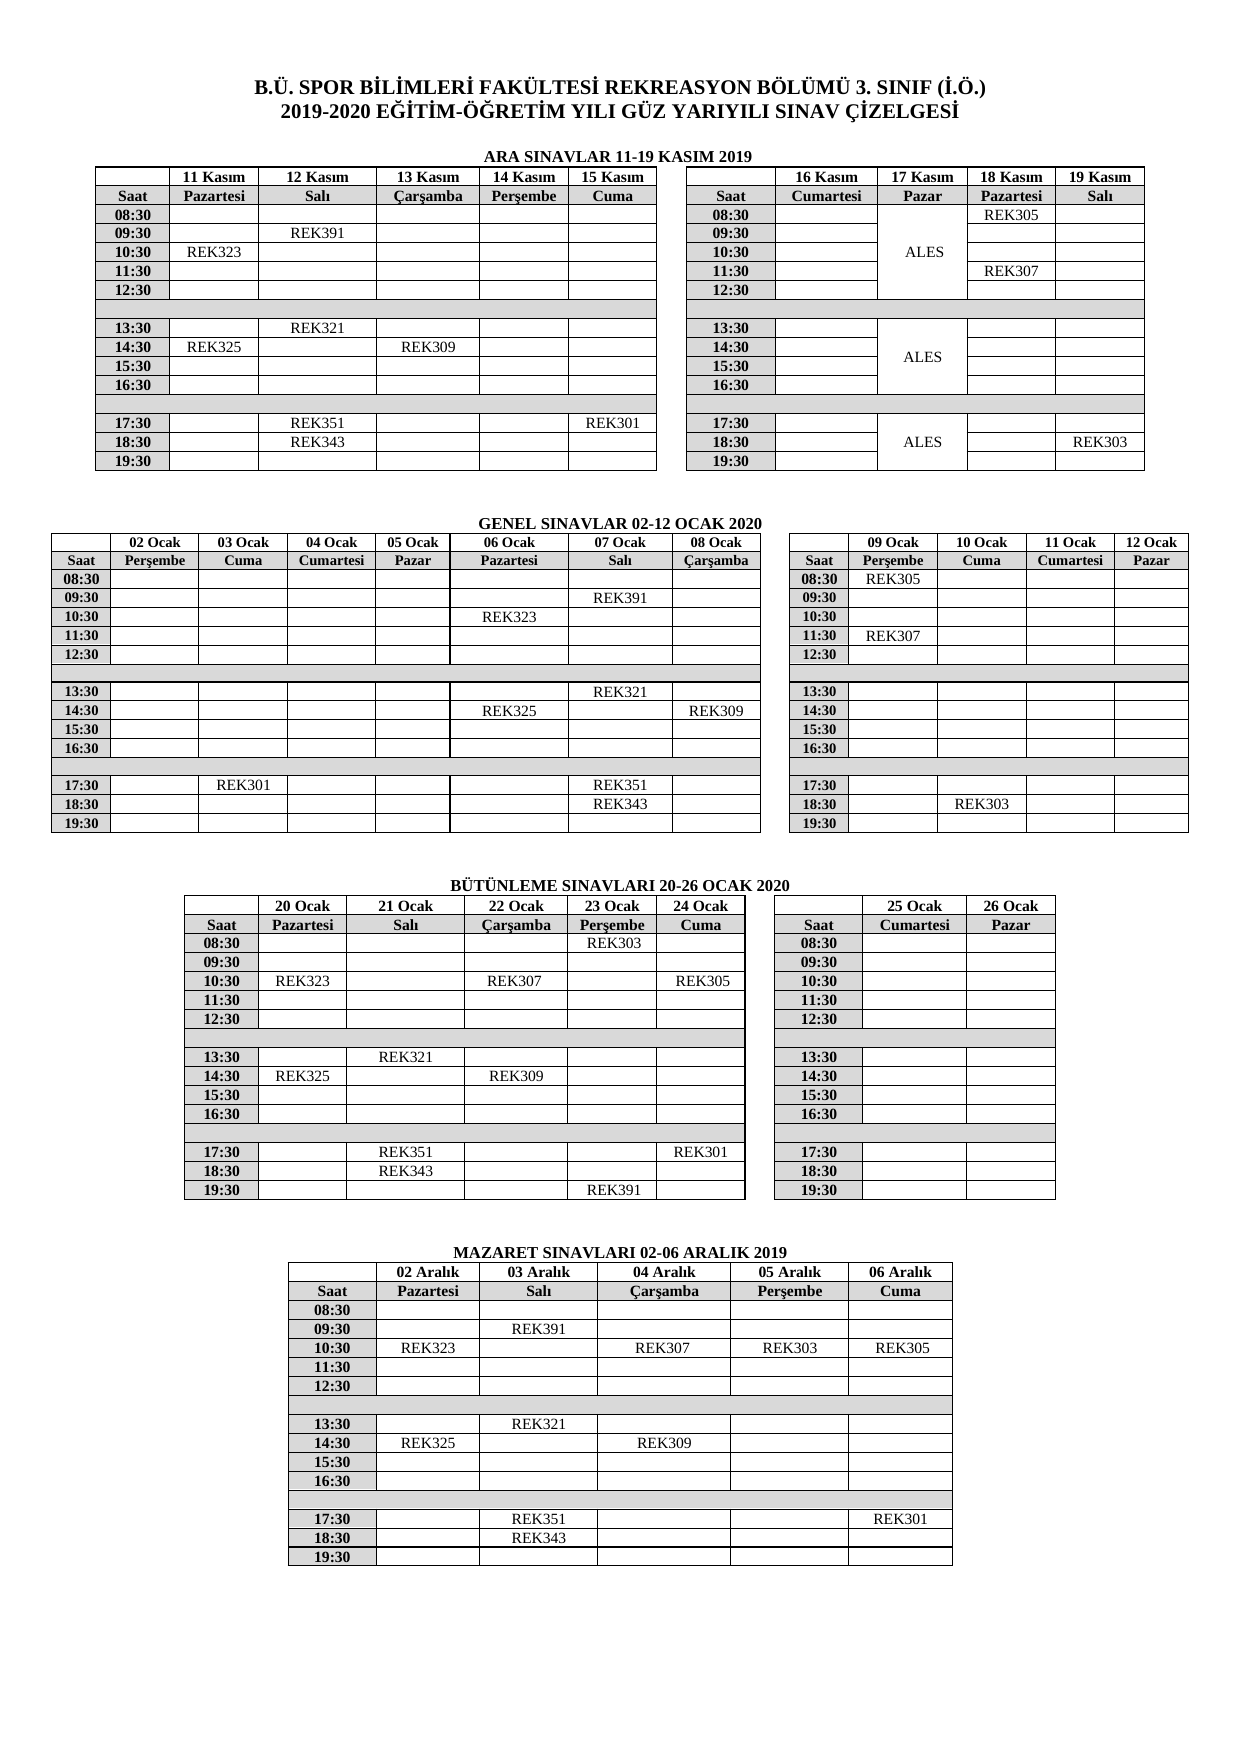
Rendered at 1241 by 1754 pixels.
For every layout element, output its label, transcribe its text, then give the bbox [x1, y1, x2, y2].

table_cell [111, 720, 198, 738]
table_cell [377, 452, 479, 470]
table_header 24 Ocak [657, 896, 744, 914]
table_cell [465, 953, 567, 971]
table_cell [568, 1105, 656, 1123]
table_cell [849, 1548, 952, 1565]
table_cell [938, 570, 1026, 588]
table_header [761, 533, 789, 832]
table_header 02 Ocak [111, 534, 198, 551]
table_cell [199, 608, 287, 626]
table_cell [849, 1434, 952, 1452]
table_cell [259, 262, 376, 280]
table_cell [1027, 589, 1114, 607]
table_cell [673, 646, 760, 663]
table_cell REK321 [347, 1048, 464, 1066]
table_cell [849, 683, 937, 700]
table_cell 13:30 [185, 1048, 258, 1066]
table_cell [1056, 262, 1144, 280]
table_cell [288, 627, 375, 644]
table_cell 15:30 [52, 720, 110, 738]
table_cell [967, 1086, 1055, 1104]
table_cell [849, 589, 937, 607]
table_cell [1115, 627, 1188, 644]
table_cell 09:30 [185, 953, 258, 971]
table_cell [288, 795, 375, 813]
table_cell [451, 776, 568, 794]
table_cell [849, 720, 937, 738]
table_cell 16:30 [790, 739, 848, 757]
table_cell [376, 701, 449, 719]
table_cell 08:30 [185, 934, 258, 952]
table_cell [170, 262, 258, 280]
table_cell [170, 224, 258, 242]
table_cell [569, 205, 656, 223]
table_cell 10:30 [687, 243, 775, 261]
table_header [185, 896, 258, 914]
table_cell [170, 376, 258, 394]
table_cell [673, 720, 760, 738]
table_cell 12:30 [289, 1377, 376, 1395]
table_cell [480, 262, 568, 280]
table_cell [863, 1048, 966, 1066]
table_cell [1056, 205, 1144, 223]
table_cell 19:30 [96, 452, 169, 470]
table_cell 10:30 [96, 243, 169, 261]
table_cell [598, 1377, 730, 1395]
table_cell [849, 1529, 952, 1546]
text ARA SINAVLAR 11-19 KASIM 2019 [75, 147, 1165, 166]
table_cell [111, 646, 198, 663]
table_cell Cuma [199, 552, 287, 569]
table_cell [1056, 243, 1144, 261]
table_cell [657, 1086, 744, 1104]
table_cell REK309 [598, 1434, 730, 1452]
table_cell [259, 991, 346, 1009]
table_cell [377, 243, 479, 261]
table_cell 19:30 [52, 814, 110, 832]
table_cell Saat [185, 915, 258, 933]
table_cell [569, 357, 656, 375]
table_cell REK301 [569, 414, 656, 432]
table_cell [347, 991, 464, 1009]
table_cell 18:30 [185, 1162, 258, 1180]
table_cell [1027, 627, 1114, 644]
table_cell [598, 1472, 730, 1489]
table_cell [569, 376, 656, 394]
table_cell 15:30 [185, 1086, 258, 1104]
table_cell [259, 452, 376, 470]
table_cell Saat [96, 186, 169, 204]
table_cell REK325 [170, 338, 258, 356]
table_cell [259, 1048, 346, 1066]
table_cell 10:30 [52, 608, 110, 626]
table_cell [259, 338, 376, 356]
table_cell REK343 [347, 1162, 464, 1180]
table_cell REK303 [1056, 433, 1144, 451]
table_cell [377, 1529, 479, 1546]
table_header 08 Ocak [673, 534, 760, 551]
table_cell [968, 433, 1055, 451]
table_cell 08:30 [96, 205, 169, 223]
table_cell [657, 1181, 744, 1199]
table_cell [1115, 683, 1188, 700]
table_cell 12:30 [687, 281, 775, 299]
table_cell [288, 683, 375, 700]
table_cell [776, 205, 877, 223]
table_cell 13:30 [790, 683, 848, 700]
table_header 06 Ocak [451, 534, 568, 551]
table_cell [111, 683, 198, 700]
table_cell [657, 953, 744, 971]
table_cell [598, 1301, 730, 1319]
table_cell [776, 224, 877, 242]
table_cell [568, 1010, 656, 1028]
table_cell 19:30 [790, 814, 848, 832]
table_cell [1115, 646, 1188, 663]
table_cell [347, 1067, 464, 1085]
table_cell [863, 1086, 966, 1104]
table_cell ALES [878, 414, 967, 470]
table_cell [657, 1067, 744, 1085]
table_cell REK301 [849, 1510, 952, 1527]
table_header [52, 534, 110, 551]
table_cell [673, 776, 760, 794]
table_header 23 Ocak [568, 896, 656, 914]
table_cell [1027, 814, 1114, 832]
table_cell [1115, 720, 1188, 738]
table_cell [347, 1010, 464, 1028]
table_cell REK321 [259, 319, 376, 337]
table_header 05 Aralık [731, 1263, 848, 1281]
table_cell [731, 1548, 848, 1565]
table_cell [790, 665, 1188, 681]
table_cell 10:30 [775, 972, 862, 990]
table_cell 16:30 [96, 376, 169, 394]
table_cell [673, 814, 760, 832]
table_cell [968, 357, 1055, 375]
table_cell [863, 991, 966, 1009]
table_cell [776, 357, 877, 375]
table_cell Saat [790, 552, 848, 569]
table_header 20 Ocak [259, 896, 346, 914]
table_header 06 Aralık [849, 1263, 952, 1281]
table_cell 14:30 [775, 1067, 862, 1085]
table_cell [731, 1320, 848, 1338]
table_cell [1115, 739, 1188, 757]
table_cell [569, 338, 656, 356]
table_cell [657, 934, 744, 952]
table_cell [849, 1358, 952, 1376]
table_header [657, 166, 686, 470]
table_cell 09:30 [790, 589, 848, 607]
table_cell 15:30 [790, 720, 848, 738]
table_cell [968, 452, 1055, 470]
table_cell REK323 [377, 1339, 479, 1357]
table_cell REK343 [259, 433, 376, 451]
table_cell [480, 1472, 597, 1489]
table_cell [199, 589, 287, 607]
table_cell REK391 [259, 224, 376, 242]
table_cell 13:30 [289, 1415, 376, 1433]
table_cell REK343 [569, 795, 672, 813]
table_cell REK307 [465, 972, 567, 990]
table_cell [863, 1162, 966, 1180]
table_cell [568, 1143, 656, 1161]
table_cell 12:30 [52, 646, 110, 663]
table_cell [259, 1105, 346, 1123]
table_cell Perşembe [111, 552, 198, 569]
table_cell [1056, 319, 1144, 337]
table_cell Saat [775, 915, 862, 933]
table_header 04 Aralık [598, 1263, 730, 1281]
table_cell 10:30 [289, 1339, 376, 1357]
table_cell REK391 [480, 1320, 597, 1338]
table_cell REK301 [657, 1143, 744, 1161]
table_cell [480, 376, 568, 394]
table_cell REK307 [968, 262, 1055, 280]
table_cell REK391 [568, 1181, 656, 1199]
table_cell [731, 1472, 848, 1489]
table_cell [967, 953, 1055, 971]
table_cell [259, 1086, 346, 1104]
table_cell [259, 357, 376, 375]
table_cell [376, 570, 449, 588]
table_cell [967, 972, 1055, 990]
table_cell Perşembe [849, 552, 937, 569]
table_cell [288, 814, 375, 832]
table_header 03 Ocak [199, 534, 287, 551]
table_cell [776, 281, 877, 299]
table_cell Cuma [849, 1282, 952, 1300]
table_cell [377, 414, 479, 432]
table_cell [480, 1339, 597, 1357]
table_cell [673, 795, 760, 813]
table_cell Perşembe [480, 186, 568, 204]
table_cell Pazartesi [968, 186, 1055, 204]
table_cell 13:30 [687, 319, 775, 337]
table_cell [731, 1415, 848, 1433]
table_cell 16:30 [289, 1472, 376, 1489]
table_header 10 Ocak [938, 534, 1026, 551]
table_cell [199, 720, 287, 738]
table_cell [96, 395, 656, 413]
table_cell [170, 357, 258, 375]
table_cell [849, 1415, 952, 1433]
table_cell [863, 934, 966, 952]
table_cell 19:30 [289, 1548, 376, 1565]
table_cell [259, 934, 346, 952]
table_cell [185, 1124, 744, 1142]
table_cell [111, 570, 198, 588]
table_cell Cumartesi [863, 915, 966, 933]
table_header 16 Kasım [776, 168, 877, 185]
table_cell [1027, 701, 1114, 719]
table_cell [259, 953, 346, 971]
table_cell [377, 1510, 479, 1527]
table_cell [863, 1067, 966, 1085]
table_cell 11:30 [289, 1358, 376, 1376]
table_cell 09:30 [775, 953, 862, 971]
table_cell [849, 776, 937, 794]
table_cell Pazartesi [259, 915, 346, 933]
table_cell [480, 1548, 597, 1565]
table_cell [199, 683, 287, 700]
table_cell [967, 1010, 1055, 1028]
table_cell [377, 205, 479, 223]
table_cell [1056, 414, 1144, 432]
table_cell [776, 414, 877, 432]
table_header [687, 168, 775, 185]
table_cell [259, 205, 376, 223]
table_cell [569, 739, 672, 757]
table_cell [967, 1105, 1055, 1123]
table_cell 14:30 [790, 701, 848, 719]
table_cell ALES [878, 319, 967, 394]
table_cell [465, 1162, 567, 1180]
table_cell REK351 [259, 414, 376, 432]
table_cell [1115, 608, 1188, 626]
table_cell [1027, 608, 1114, 626]
table_cell [657, 991, 744, 1009]
table_cell [465, 1143, 567, 1161]
table_cell [259, 243, 376, 261]
table_cell [376, 627, 449, 644]
table_cell [480, 243, 568, 261]
table_cell [170, 414, 258, 432]
table_cell [451, 589, 568, 607]
table_cell 11:30 [185, 991, 258, 1009]
table_cell [938, 814, 1026, 832]
table_cell [849, 608, 937, 626]
table_cell [1027, 776, 1114, 794]
table_cell [451, 627, 568, 644]
table_cell REK321 [569, 683, 672, 700]
table_cell [849, 1377, 952, 1395]
table_cell 12:30 [96, 281, 169, 299]
table_cell 11:30 [687, 262, 775, 280]
table_cell 12:30 [790, 646, 848, 663]
table_cell [376, 795, 449, 813]
table_cell [259, 376, 376, 394]
table_cell [849, 1453, 952, 1471]
table_cell [938, 739, 1026, 757]
table_cell [1115, 589, 1188, 607]
table_cell [967, 934, 1055, 952]
table_cell [259, 1143, 346, 1161]
table_cell Cumartesi [288, 552, 375, 569]
table_cell [1115, 776, 1188, 794]
table_cell 15:30 [775, 1086, 862, 1104]
table_cell [569, 452, 656, 470]
table_cell [480, 1377, 597, 1395]
table_cell REK305 [968, 205, 1055, 223]
table_cell [569, 608, 672, 626]
table_header [746, 895, 774, 1199]
table_cell [259, 1181, 346, 1199]
table_cell [568, 1067, 656, 1085]
table_cell [480, 1301, 597, 1319]
table_cell 14:30 [52, 701, 110, 719]
table_cell [259, 1010, 346, 1028]
table_cell [465, 1181, 567, 1199]
table_cell [1115, 814, 1188, 832]
table_cell 16:30 [185, 1105, 258, 1123]
table_cell Saat [52, 552, 110, 569]
table_cell [731, 1529, 848, 1546]
table_cell [673, 589, 760, 607]
table_cell [465, 1048, 567, 1066]
table_cell [731, 1453, 848, 1471]
table_cell 08:30 [687, 205, 775, 223]
table_cell [569, 570, 672, 588]
table_cell [673, 570, 760, 588]
table_cell [938, 683, 1026, 700]
table_cell [849, 739, 937, 757]
table_cell [967, 1067, 1055, 1085]
table_cell [673, 739, 760, 757]
table_cell Çarşamba [465, 915, 567, 933]
table_cell 19:30 [687, 452, 775, 470]
table_cell [731, 1434, 848, 1452]
table_cell [480, 1453, 597, 1471]
table_cell REK321 [480, 1415, 597, 1433]
table_cell [199, 814, 287, 832]
table_cell [775, 1124, 1055, 1142]
table_cell [199, 795, 287, 813]
table_cell [451, 739, 568, 757]
table_cell Saat [289, 1282, 376, 1300]
table_cell [376, 683, 449, 700]
table_cell [111, 589, 198, 607]
table_cell 15:30 [289, 1453, 376, 1471]
table_cell [111, 701, 198, 719]
table_cell [480, 1434, 597, 1452]
table_cell [288, 646, 375, 663]
table_cell [967, 1181, 1055, 1199]
text MAZARET SINAVLARI 02-06 ARALIK 2019 [75, 1243, 1165, 1262]
table_cell [673, 683, 760, 700]
table_cell [111, 776, 198, 794]
table_cell [569, 262, 656, 280]
text 2019-2020 EĞİTİM-ÖĞRETİM YILI GÜZ YARIYILI SINAV ÇİZELGESİ [75, 99, 1165, 123]
table_cell [938, 646, 1026, 663]
table_cell [1027, 646, 1114, 663]
text BÜTÜNLEME SINAVLARI 20-26 OCAK 2020 [75, 876, 1165, 895]
table_cell [673, 608, 760, 626]
table_cell [598, 1358, 730, 1376]
table_header [775, 896, 862, 914]
text B.Ü. SPOR BİLİMLERİ FAKÜLTESİ REKREASYON BÖLÜMÜ 3. SINIF (İ.Ö.) [75, 75, 1165, 99]
table_cell [673, 627, 760, 644]
table_cell [569, 243, 656, 261]
table_cell [377, 376, 479, 394]
table_cell REK323 [451, 608, 568, 626]
table_cell [568, 972, 656, 990]
table_cell [968, 319, 1055, 337]
table_cell REK307 [598, 1339, 730, 1357]
table_cell [568, 991, 656, 1009]
table_header 25 Ocak [863, 896, 966, 914]
table_cell [1056, 281, 1144, 299]
table_cell [377, 1320, 479, 1338]
table_cell [376, 776, 449, 794]
table_cell REK325 [259, 1067, 346, 1085]
table_cell [598, 1453, 730, 1471]
table_cell [1027, 683, 1114, 700]
table_cell [569, 433, 656, 451]
table_cell [569, 814, 672, 832]
table_cell [377, 262, 479, 280]
table_cell [776, 452, 877, 470]
table_cell 17:30 [52, 776, 110, 794]
table_cell [657, 1105, 744, 1123]
table_cell [111, 739, 198, 757]
table_cell 17:30 [289, 1510, 376, 1527]
table_cell [480, 224, 568, 242]
table_cell [199, 646, 287, 663]
table_cell REK351 [347, 1143, 464, 1161]
table_cell [776, 262, 877, 280]
table_cell [849, 1472, 952, 1489]
table_cell 12:30 [185, 1010, 258, 1028]
table_cell [347, 1181, 464, 1199]
table_header 09 Ocak [849, 534, 937, 551]
table_cell REK301 [199, 776, 287, 794]
table_cell [938, 589, 1026, 607]
table_cell [480, 338, 568, 356]
table_cell Cuma [938, 552, 1026, 569]
table_cell [347, 1105, 464, 1123]
table_cell 11:30 [96, 262, 169, 280]
table_header 05 Ocak [376, 534, 449, 551]
table_cell [687, 300, 1144, 318]
table_cell 08:30 [52, 570, 110, 588]
table_cell [451, 646, 568, 663]
table_cell REK309 [465, 1067, 567, 1085]
table_cell [199, 627, 287, 644]
table_cell Cuma [569, 186, 656, 204]
table_cell [111, 627, 198, 644]
table_cell [863, 1105, 966, 1123]
table_header 12 Ocak [1115, 534, 1188, 551]
table_cell [480, 452, 568, 470]
table_cell [967, 1048, 1055, 1066]
table_cell [377, 1415, 479, 1433]
table_cell [480, 281, 568, 299]
table_cell Salı [259, 186, 376, 204]
table_cell 09:30 [687, 224, 775, 242]
table_cell [967, 991, 1055, 1009]
table_cell [170, 452, 258, 470]
table_cell Salı [480, 1282, 597, 1300]
table_cell [347, 953, 464, 971]
table_cell REK351 [569, 776, 672, 794]
table_header 03 Aralık [480, 1263, 597, 1281]
table_cell [259, 281, 376, 299]
table_cell [849, 795, 937, 813]
table_cell REK325 [377, 1434, 479, 1452]
table_header 04 Ocak [288, 534, 375, 551]
table_cell [377, 281, 479, 299]
table_cell [938, 776, 1026, 794]
table_cell [199, 701, 287, 719]
table_cell [289, 1396, 952, 1414]
table_cell Pazartesi [451, 552, 568, 569]
table_header 26 Ocak [967, 896, 1055, 914]
table_cell 17:30 [687, 414, 775, 432]
table_cell Perşembe [568, 915, 656, 933]
table_cell 12:30 [775, 1010, 862, 1028]
table_cell [731, 1301, 848, 1319]
table_cell [347, 934, 464, 952]
table_cell [731, 1377, 848, 1395]
table_cell [863, 1143, 966, 1161]
table_cell [1027, 739, 1114, 757]
table_cell [465, 991, 567, 1009]
table_cell [465, 1105, 567, 1123]
table_cell 14:30 [96, 338, 169, 356]
table_cell [480, 414, 568, 432]
table_header 22 Ocak [465, 896, 567, 914]
table_cell 16:30 [687, 376, 775, 394]
table_cell [377, 433, 479, 451]
table_cell [1115, 570, 1188, 588]
table_cell Cumartesi [1027, 552, 1114, 569]
table_cell [347, 1086, 464, 1104]
table_cell [1027, 795, 1114, 813]
table_cell [111, 814, 198, 832]
table_cell [849, 1301, 952, 1319]
table_cell [1056, 357, 1144, 375]
table_cell 15:30 [687, 357, 775, 375]
table_cell [288, 776, 375, 794]
table_cell [199, 739, 287, 757]
table_cell [863, 1181, 966, 1199]
table_cell [849, 1320, 952, 1338]
table_cell 10:30 [185, 972, 258, 990]
table_cell [376, 720, 449, 738]
table_cell 18:30 [289, 1529, 376, 1546]
table_cell 15:30 [96, 357, 169, 375]
table_cell [1115, 795, 1188, 813]
table_cell REK323 [259, 972, 346, 990]
table_cell [376, 589, 449, 607]
text GENEL SINAVLAR 02-12 OCAK 2020 [75, 514, 1165, 533]
table_cell [347, 972, 464, 990]
table_cell 18:30 [52, 795, 110, 813]
table_cell [569, 224, 656, 242]
table_header [96, 168, 169, 185]
table_cell 19:30 [185, 1181, 258, 1199]
table_cell [598, 1415, 730, 1433]
table_cell REK351 [480, 1510, 597, 1527]
table_cell Pazar [878, 186, 967, 204]
table_cell [377, 319, 479, 337]
table_cell Perşembe [731, 1282, 848, 1300]
table_cell [598, 1320, 730, 1338]
table_cell 17:30 [790, 776, 848, 794]
table_cell Saat [687, 186, 775, 204]
table_cell 13:30 [96, 319, 169, 337]
table_cell [377, 1377, 479, 1395]
table_header 15 Kasım [569, 168, 656, 185]
table_cell [377, 1548, 479, 1565]
table_cell [111, 608, 198, 626]
table_cell [170, 433, 258, 451]
table_cell [569, 646, 672, 663]
table_cell [968, 224, 1055, 242]
table_cell REK303 [731, 1339, 848, 1357]
table_cell [569, 281, 656, 299]
table_cell [863, 1010, 966, 1028]
table_cell [568, 953, 656, 971]
table_cell [569, 627, 672, 644]
table_cell [288, 720, 375, 738]
table_cell [1056, 224, 1144, 242]
table_cell [938, 720, 1026, 738]
table_cell [377, 1301, 479, 1319]
table_cell [170, 205, 258, 223]
table_cell [775, 1029, 1055, 1047]
table_header 14 Kasım [480, 168, 568, 185]
table_cell 09:30 [289, 1320, 376, 1338]
table_cell [863, 972, 966, 990]
table_header [289, 1263, 376, 1281]
table_cell [849, 646, 937, 663]
table_cell [687, 395, 1144, 413]
table_cell 14:30 [185, 1067, 258, 1085]
table_cell [657, 1010, 744, 1028]
table_cell Cumartesi [776, 186, 877, 204]
table_cell Cuma [657, 915, 744, 933]
table_cell [377, 1358, 479, 1376]
table_cell 14:30 [687, 338, 775, 356]
table_cell [657, 1162, 744, 1180]
table_cell [568, 1048, 656, 1066]
table_cell [849, 701, 937, 719]
table_cell Salı [347, 915, 464, 933]
table_cell [849, 814, 937, 832]
table_cell [288, 739, 375, 757]
table_cell [480, 1358, 597, 1376]
table_cell Pazartesi [377, 1282, 479, 1300]
table_cell [480, 357, 568, 375]
table_cell [96, 300, 656, 318]
table_cell [377, 224, 479, 242]
table_cell [967, 1162, 1055, 1180]
table_cell REK343 [480, 1529, 597, 1546]
table_cell [376, 646, 449, 663]
table_cell [1056, 452, 1144, 470]
table_cell [111, 795, 198, 813]
table_cell Salı [569, 552, 672, 569]
table_cell 17:30 [775, 1143, 862, 1161]
table_cell 11:30 [775, 991, 862, 1009]
table_cell 09:30 [96, 224, 169, 242]
table_cell 14:30 [289, 1434, 376, 1452]
table_cell 16:30 [775, 1105, 862, 1123]
table_cell [569, 720, 672, 738]
table_header 21 Ocak [347, 896, 464, 914]
table_header 13 Kasım [377, 168, 479, 185]
table_cell [1056, 338, 1144, 356]
table_cell [289, 1491, 952, 1508]
table_cell [568, 1162, 656, 1180]
table_cell [598, 1548, 730, 1565]
table_cell 18:30 [96, 433, 169, 451]
table_cell [465, 934, 567, 952]
table_cell [376, 739, 449, 757]
table_cell [568, 1086, 656, 1104]
table_cell [731, 1510, 848, 1527]
table_cell 17:30 [185, 1143, 258, 1161]
table_cell [465, 1086, 567, 1104]
table_cell [377, 1453, 479, 1471]
table_cell 10:30 [790, 608, 848, 626]
table_cell 17:30 [96, 414, 169, 432]
table_header 07 Ocak [569, 534, 672, 551]
table_cell 08:30 [790, 570, 848, 588]
table_cell REK325 [451, 701, 568, 719]
table_cell [288, 570, 375, 588]
table_header 12 Kasım [259, 168, 376, 185]
table_cell 16:30 [52, 739, 110, 757]
table_cell REK391 [569, 589, 672, 607]
table_cell [480, 319, 568, 337]
table_cell ALES [878, 205, 967, 299]
table_cell Pazar [1115, 552, 1188, 569]
table_cell [1027, 570, 1114, 588]
table_cell 08:30 [775, 934, 862, 952]
table_cell [376, 814, 449, 832]
table_cell [968, 281, 1055, 299]
table_cell [938, 608, 1026, 626]
table_cell [451, 570, 568, 588]
table_cell 09:30 [52, 589, 110, 607]
table_cell [1115, 701, 1188, 719]
table_cell [170, 319, 258, 337]
table_cell REK309 [377, 338, 479, 356]
table_cell 13:30 [775, 1048, 862, 1066]
table_cell REK307 [849, 627, 937, 644]
table_cell REK309 [673, 701, 760, 719]
table_cell 19:30 [775, 1181, 862, 1199]
table_cell [170, 281, 258, 299]
table_cell [288, 608, 375, 626]
table_cell [480, 433, 568, 451]
table_cell [185, 1029, 744, 1047]
table_cell [52, 758, 760, 775]
table_header 19 Kasım [1056, 168, 1144, 185]
table_cell REK303 [938, 795, 1026, 813]
table_cell [465, 1010, 567, 1028]
table_cell [451, 814, 568, 832]
table_cell Çarşamba [598, 1282, 730, 1300]
table_header 02 Aralık [377, 1263, 479, 1281]
table_cell 11:30 [52, 627, 110, 644]
table_header 11 Kasım [170, 168, 258, 185]
table_cell [776, 338, 877, 356]
table_cell [451, 795, 568, 813]
table_cell [938, 627, 1026, 644]
table_cell REK303 [568, 934, 656, 952]
table_cell [967, 1143, 1055, 1161]
table_cell [938, 701, 1026, 719]
table_cell [377, 357, 479, 375]
table_cell [259, 1162, 346, 1180]
table_cell REK305 [849, 570, 937, 588]
table_cell [657, 1048, 744, 1066]
table_cell REK323 [170, 243, 258, 261]
table_cell [376, 608, 449, 626]
table_header [790, 534, 848, 551]
table_cell [569, 319, 656, 337]
table_header 17 Kasım [878, 168, 967, 185]
table_cell [731, 1358, 848, 1376]
table_cell 18:30 [775, 1162, 862, 1180]
table_cell 13:30 [52, 683, 110, 700]
table_cell [52, 665, 760, 681]
table_cell [776, 376, 877, 394]
table_cell [377, 1472, 479, 1489]
table_cell [968, 243, 1055, 261]
table_cell [776, 319, 877, 337]
table_cell [288, 701, 375, 719]
table_cell [480, 205, 568, 223]
table_cell [451, 720, 568, 738]
table_cell [776, 243, 877, 261]
table_cell [199, 570, 287, 588]
table_cell [288, 589, 375, 607]
table_cell [569, 701, 672, 719]
table_cell REK305 [849, 1339, 952, 1357]
table_cell [863, 953, 966, 971]
table_header 11 Ocak [1027, 534, 1114, 551]
table_cell [598, 1510, 730, 1527]
table_cell 18:30 [790, 795, 848, 813]
table_cell [968, 376, 1055, 394]
table_cell [776, 433, 877, 451]
table_cell [968, 414, 1055, 432]
table_cell [451, 683, 568, 700]
table_cell Pazartesi [170, 186, 258, 204]
table_cell 11:30 [790, 627, 848, 644]
table_cell Pazar [967, 915, 1055, 933]
table_cell Çarşamba [377, 186, 479, 204]
table_cell Salı [1056, 186, 1144, 204]
table_cell Pazar [376, 552, 449, 569]
table_cell [968, 338, 1055, 356]
table_cell [598, 1529, 730, 1546]
table_cell [1056, 376, 1144, 394]
table_cell Çarşamba [673, 552, 760, 569]
table_cell [790, 758, 1188, 775]
table_cell [1027, 720, 1114, 738]
table_header 18 Kasım [968, 168, 1055, 185]
table_cell 08:30 [289, 1301, 376, 1319]
table_cell 18:30 [687, 433, 775, 451]
table_cell REK305 [657, 972, 744, 990]
